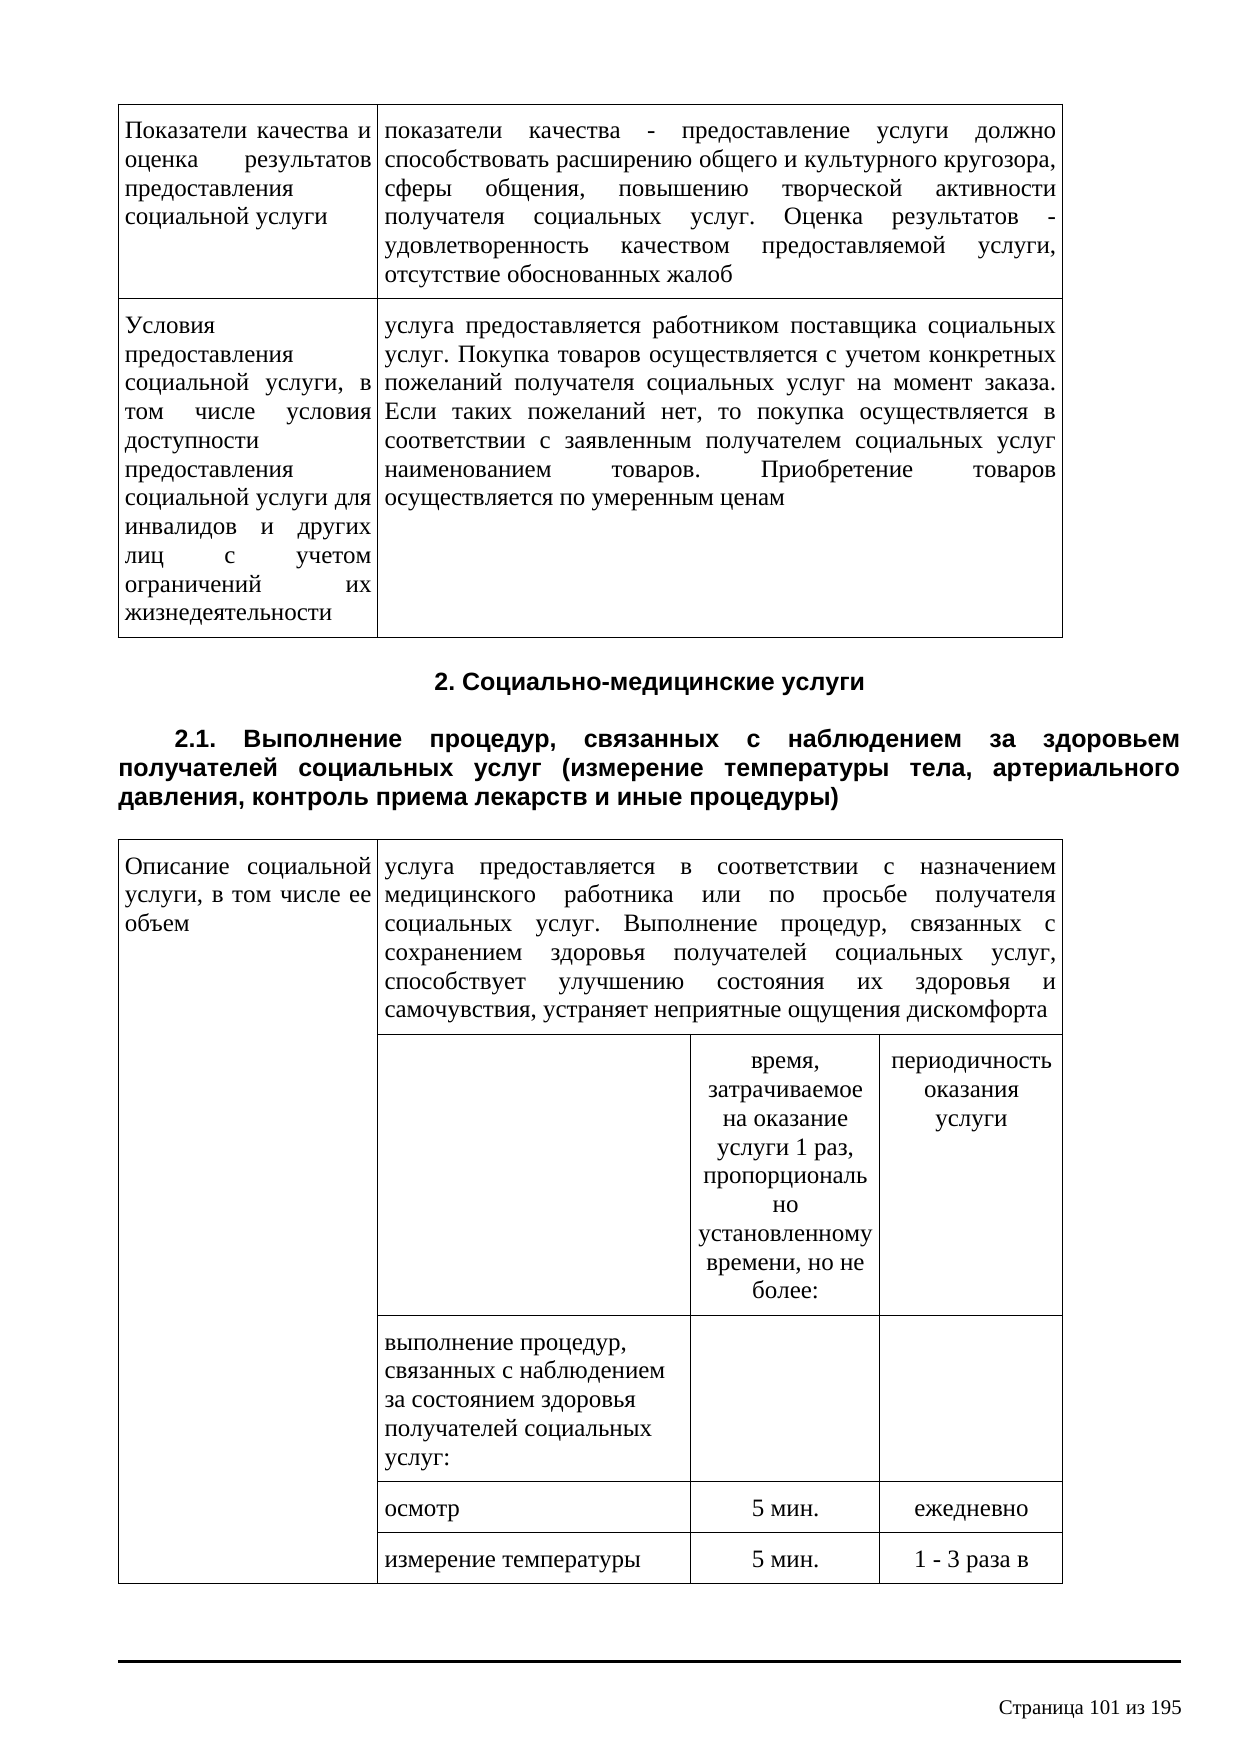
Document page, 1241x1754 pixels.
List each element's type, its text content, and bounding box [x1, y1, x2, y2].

table_cell Показатели качества и оценка результатов предоставления социальной услуги [119, 105, 377, 298]
table_cell 1 - 3 раза в неделю [880, 1533, 1062, 1583]
table_cell периодичность оказания услуги [880, 1035, 1062, 1315]
title 2.1. Выполнение процедур, связанных с наблюдением за здоровьем получателей социальных услуг (измерение температуры тела, артериального давления, контроль приема лекарств и иные процедуры) [118, 724, 1181, 810]
table_cell услуга предоставляется работником поставщика социальных услуг. Покупка товаров осуществляется с учетом конкретных пожеланий получателя социальных услуг на момент заказа. Если таких пожеланий нет, то покупка осуществляется в соответствии с заявленным получателем социальных услуг наименованием товаров. Приобретение товаров осуществляется по умеренным ценам [378, 299, 1062, 637]
table_cell [378, 1035, 690, 1315]
table_cell [880, 1316, 1062, 1481]
table_cell ежедневно [880, 1482, 1062, 1532]
table_cell время, затрачиваемое на оказание услуги 1 раз, пропорционально установленному времени, но не более: [691, 1035, 879, 1315]
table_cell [378, 1533, 690, 1583]
table_cell 5 мин. [691, 1482, 879, 1532]
table_cell 5 мин. [691, 1533, 879, 1583]
table_header услуга предоставляется в соответствии с назначением медицинского работника или по просьбе получателя социальных услуг. Выполнение процедур, связанных с сохранением здоровья получателей социальных услуг, способствует улучшению состояния их здоровья и самочувствия, устраняет неприятные ощущения дискомфорта [378, 840, 1062, 1034]
table_cell Условия предоставления социальной услуги, в том числе условия доступности предоставления социальной услуги для инвалидов и других лиц с учетом ограничений их жизнедеятельности [119, 299, 377, 637]
table_cell [691, 1316, 879, 1481]
table_cell выполнение процедур, связанных с наблюдением за состоянием здоровья получателей социальных услуг: [378, 1316, 690, 1481]
table_cell осмотр [378, 1482, 690, 1532]
table_header Описание социальной услуги, в том числе ее объем [119, 840, 377, 1583]
title 2. Социально-медицинские услуги [118, 667, 1181, 695]
table_cell показатели качества - предоставление услуги должно способствовать расширению общего и культурного кругозора, сферы общения, повышению творческой активности получателя социальных услуг. Оценка результатов - удовлетворенность качеством предоставляемой услуги, отсутствие обоснованных жалоб [378, 105, 1062, 298]
